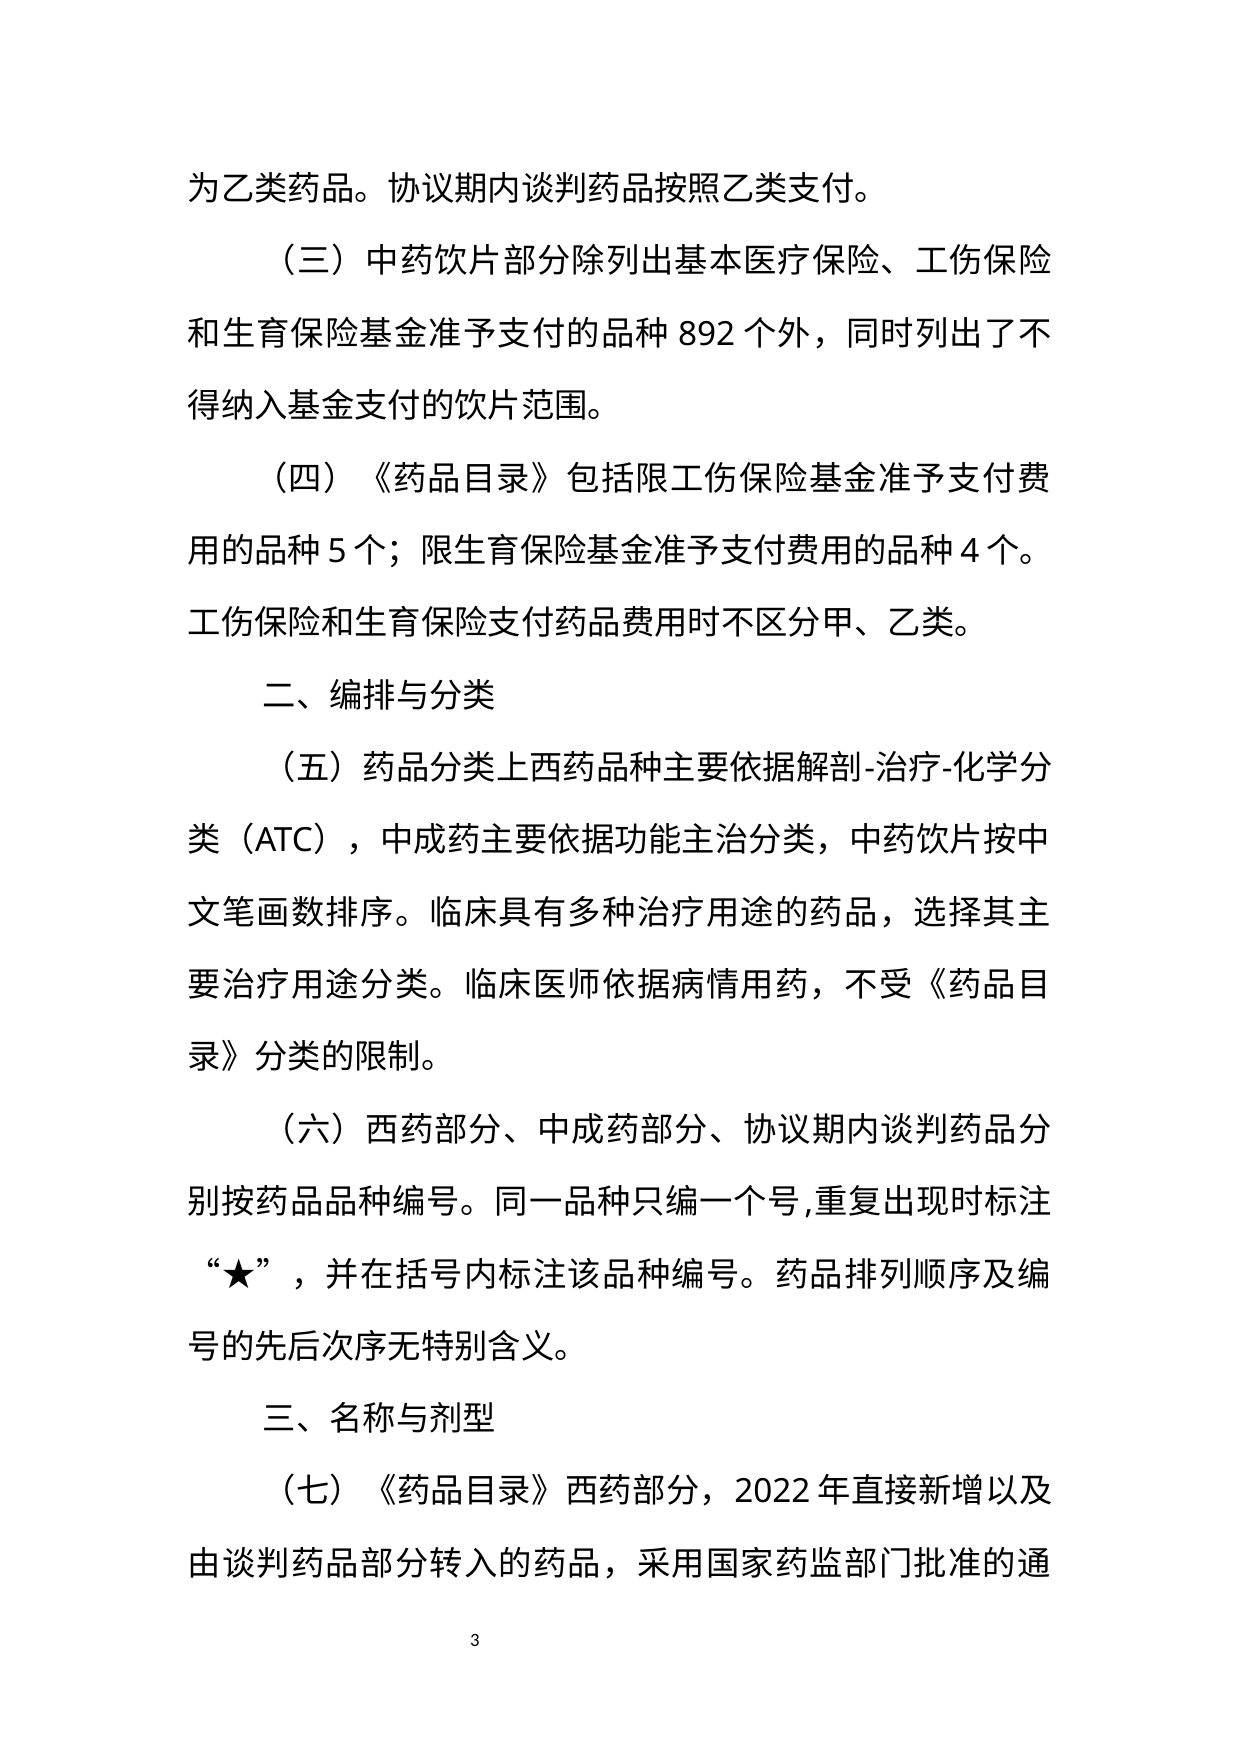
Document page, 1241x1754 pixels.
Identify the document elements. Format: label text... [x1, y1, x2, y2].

text （五）药品分类上西药品种主要依据解剖-治疗-化学分类（ATC），中成药主要依据功能主治分类，中药饮片按中文笔画数排序。临床具有多种治疗用途的药品，选择其主要治疗用途分类。临床医师依据病情用药，不受《药品目录》分类的限制。 [187, 741, 1053, 1078]
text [187, 1464, 1053, 1585]
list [187, 162, 1053, 210]
text （六）西药部分、中成药部分、协议期内谈判药品分别按药品品种编号。同一品种只编一个号,重复出现时标注“★”，并在括号内标注该品种编号。药品排列顺序及编号的先后次序无特别含义。 [187, 1103, 1053, 1368]
text 三、名称与剂型 [187, 1392, 1053, 1440]
text 二、编排与分类 [187, 668, 1053, 717]
list （三）中药饮片部分除列出基本医疗保险、工伤保险和生育保险基金准予支付的品种892个外，同时列出了不得纳入基金支付的饮片范围。 [187, 234, 1053, 427]
text （四）《药品目录》包括限工伤保险基金准予支付费用的品种5个；限生育保险基金准予支付费用的品种4个。工伤保险和生育保险支付药品费用时不区分甲、乙类。 [187, 451, 1053, 644]
